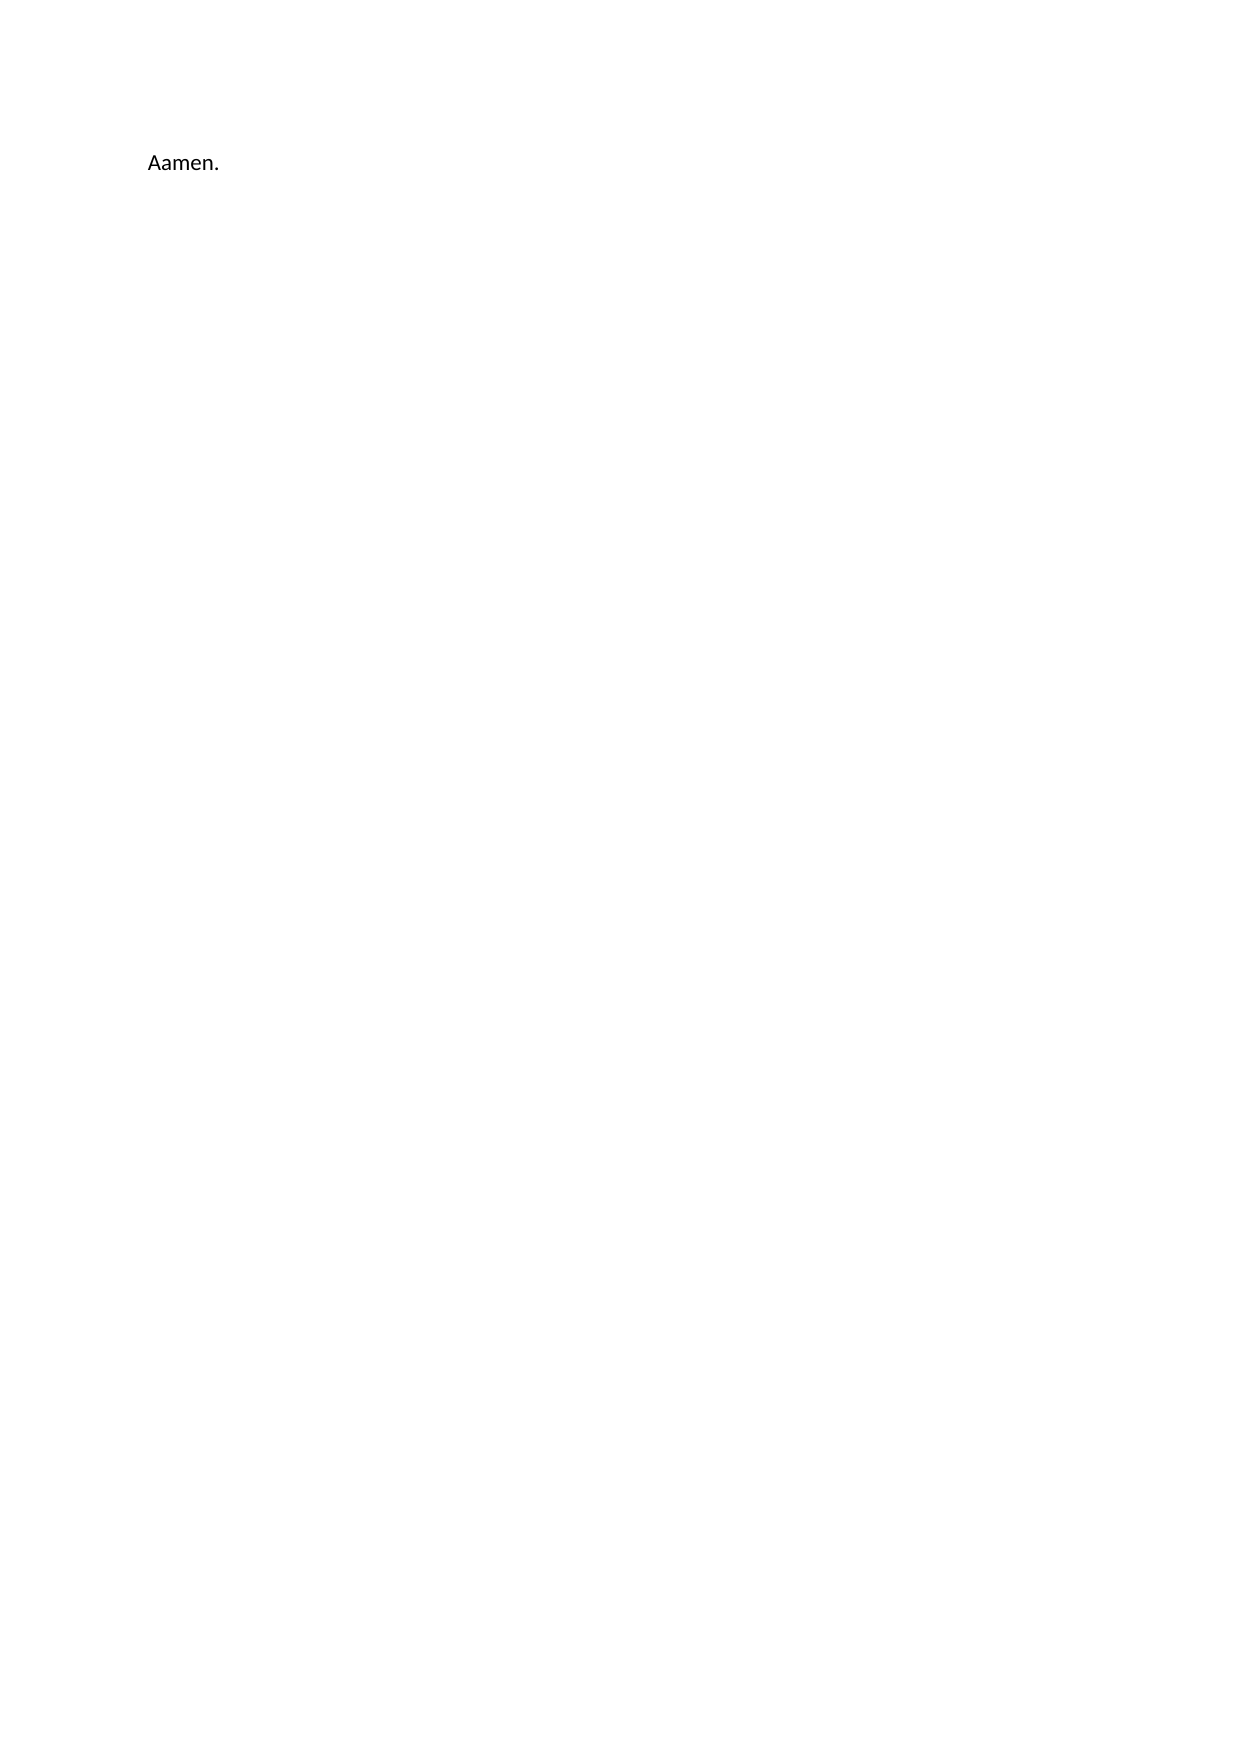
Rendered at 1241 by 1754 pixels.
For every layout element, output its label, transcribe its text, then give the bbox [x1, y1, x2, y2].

text Aamen. [148, 148, 1093, 176]
